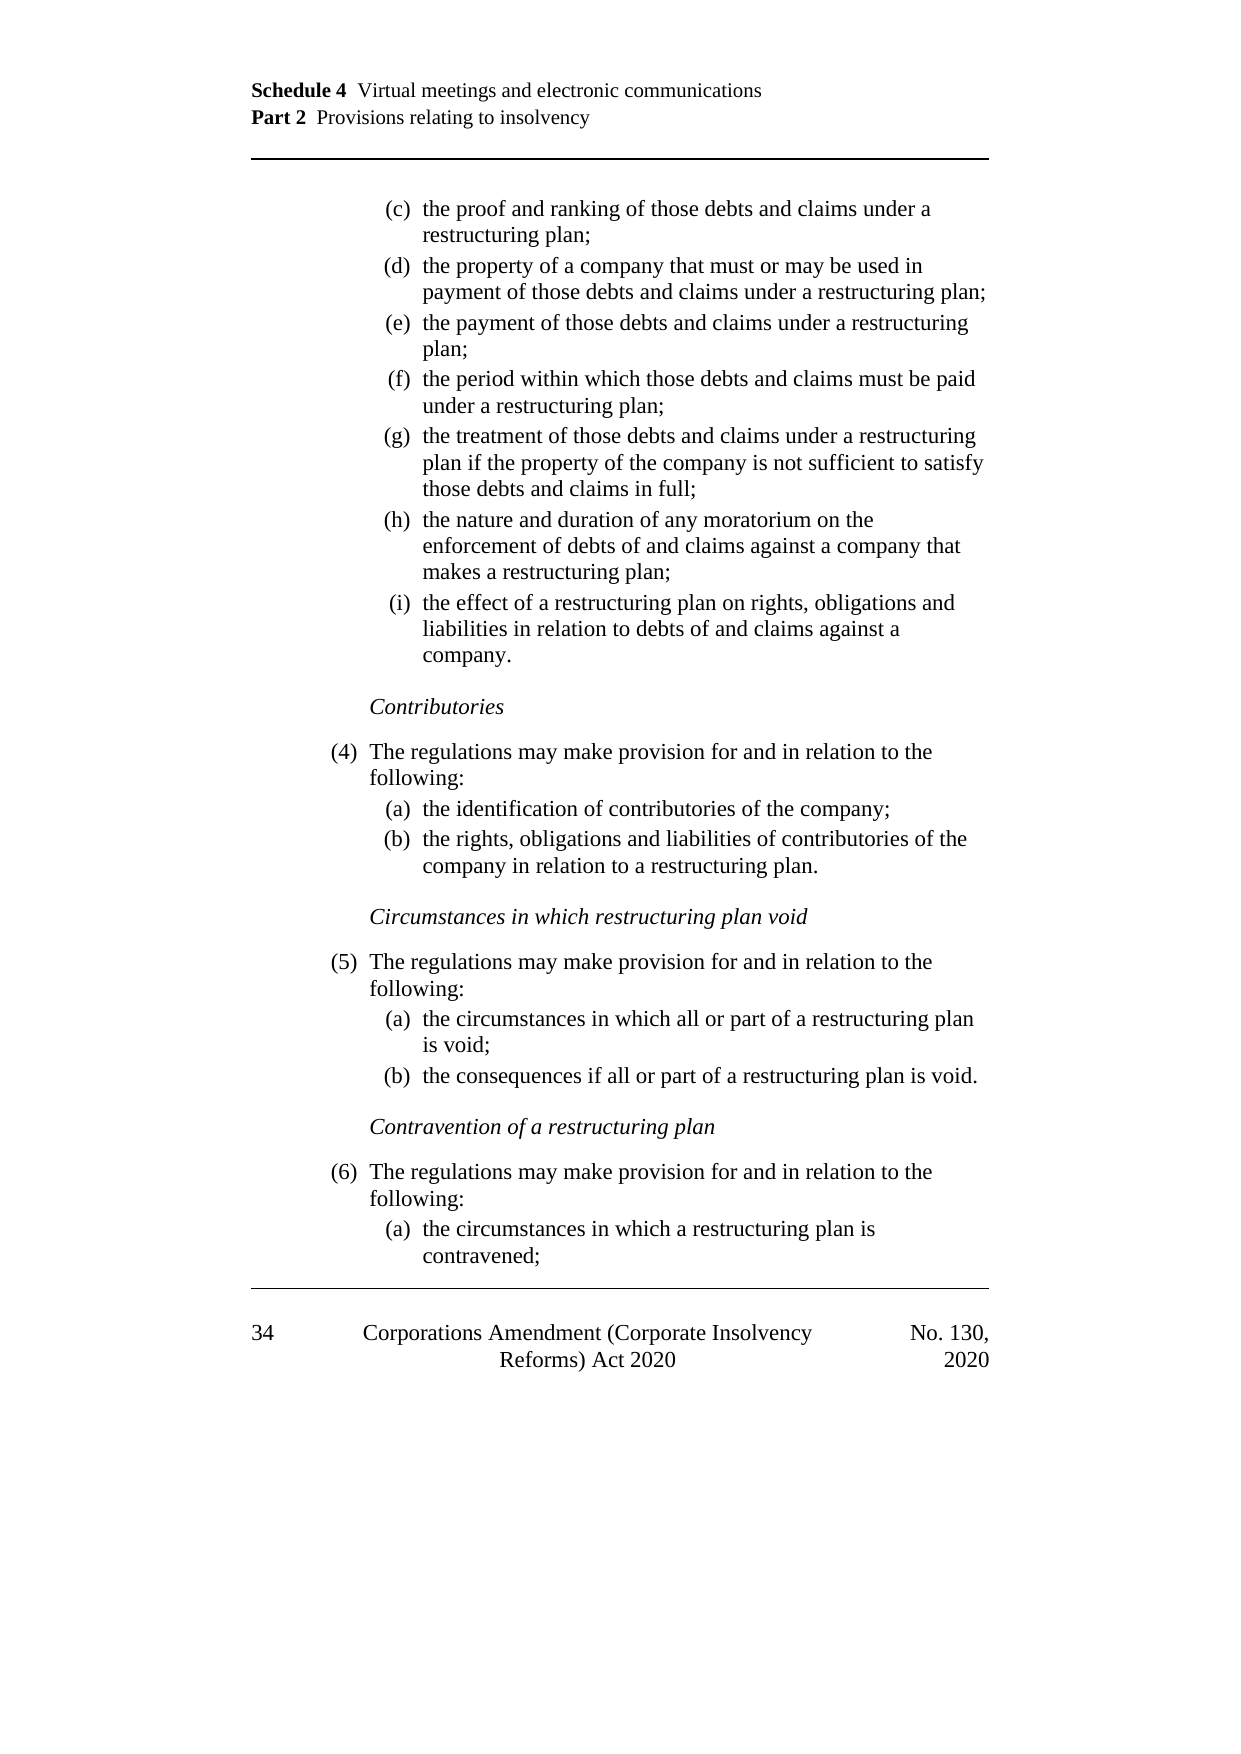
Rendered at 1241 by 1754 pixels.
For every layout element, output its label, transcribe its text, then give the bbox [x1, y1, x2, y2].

text (h) the nature and duration of any moratorium on the enforcement of debts of and claims against a company that makes a restructuring plan; [251, 506, 989, 585]
text (e) the payment of those debts and claims under a restructuring plan; [251, 309, 989, 361]
text (i) the effect of a restructuring plan on rights, obligations and liabilities in relation to debts of and claims against a company. [251, 589, 989, 668]
text Contributories [369, 693, 989, 719]
text (c) the proof and ranking of those debts and claims under a restructuring plan; [251, 195, 989, 248]
text (g) the treatment of those debts and claims under a restructuring plan if the property of the company is not sufficient to satisfy those debts and claims in full; [251, 422, 989, 501]
text (5) The regulations may make provision for and in relation to the following: [251, 948, 989, 1001]
text Contravention of a restructuring plan [369, 1113, 989, 1140]
text (a) the circumstances in which all or part of a restructuring plan is void; [251, 1005, 989, 1058]
text (a) the circumstances in which a restructuring plan is contravened; [251, 1215, 989, 1268]
text (b) the consequences if all or part of a restructuring plan is void. [251, 1062, 989, 1088]
text (a) the identification of contributories of the company; [251, 795, 989, 821]
text (4) The regulations may make provision for and in relation to the following: [251, 738, 989, 791]
text (b) the rights, obligations and liabilities of contributories of the company in relation to a restructuring plan. [251, 825, 989, 878]
text (6) The regulations may make provision for and in relation to the following: [251, 1158, 989, 1211]
text (d) the property of a company that must or may be used in payment of those debts and claims under a restructuring plan; [251, 252, 989, 304]
text Circumstances in which restructuring plan void [369, 903, 989, 929]
text (f) the period within which those debts and claims must be paid under a restructuring plan; [251, 366, 989, 418]
